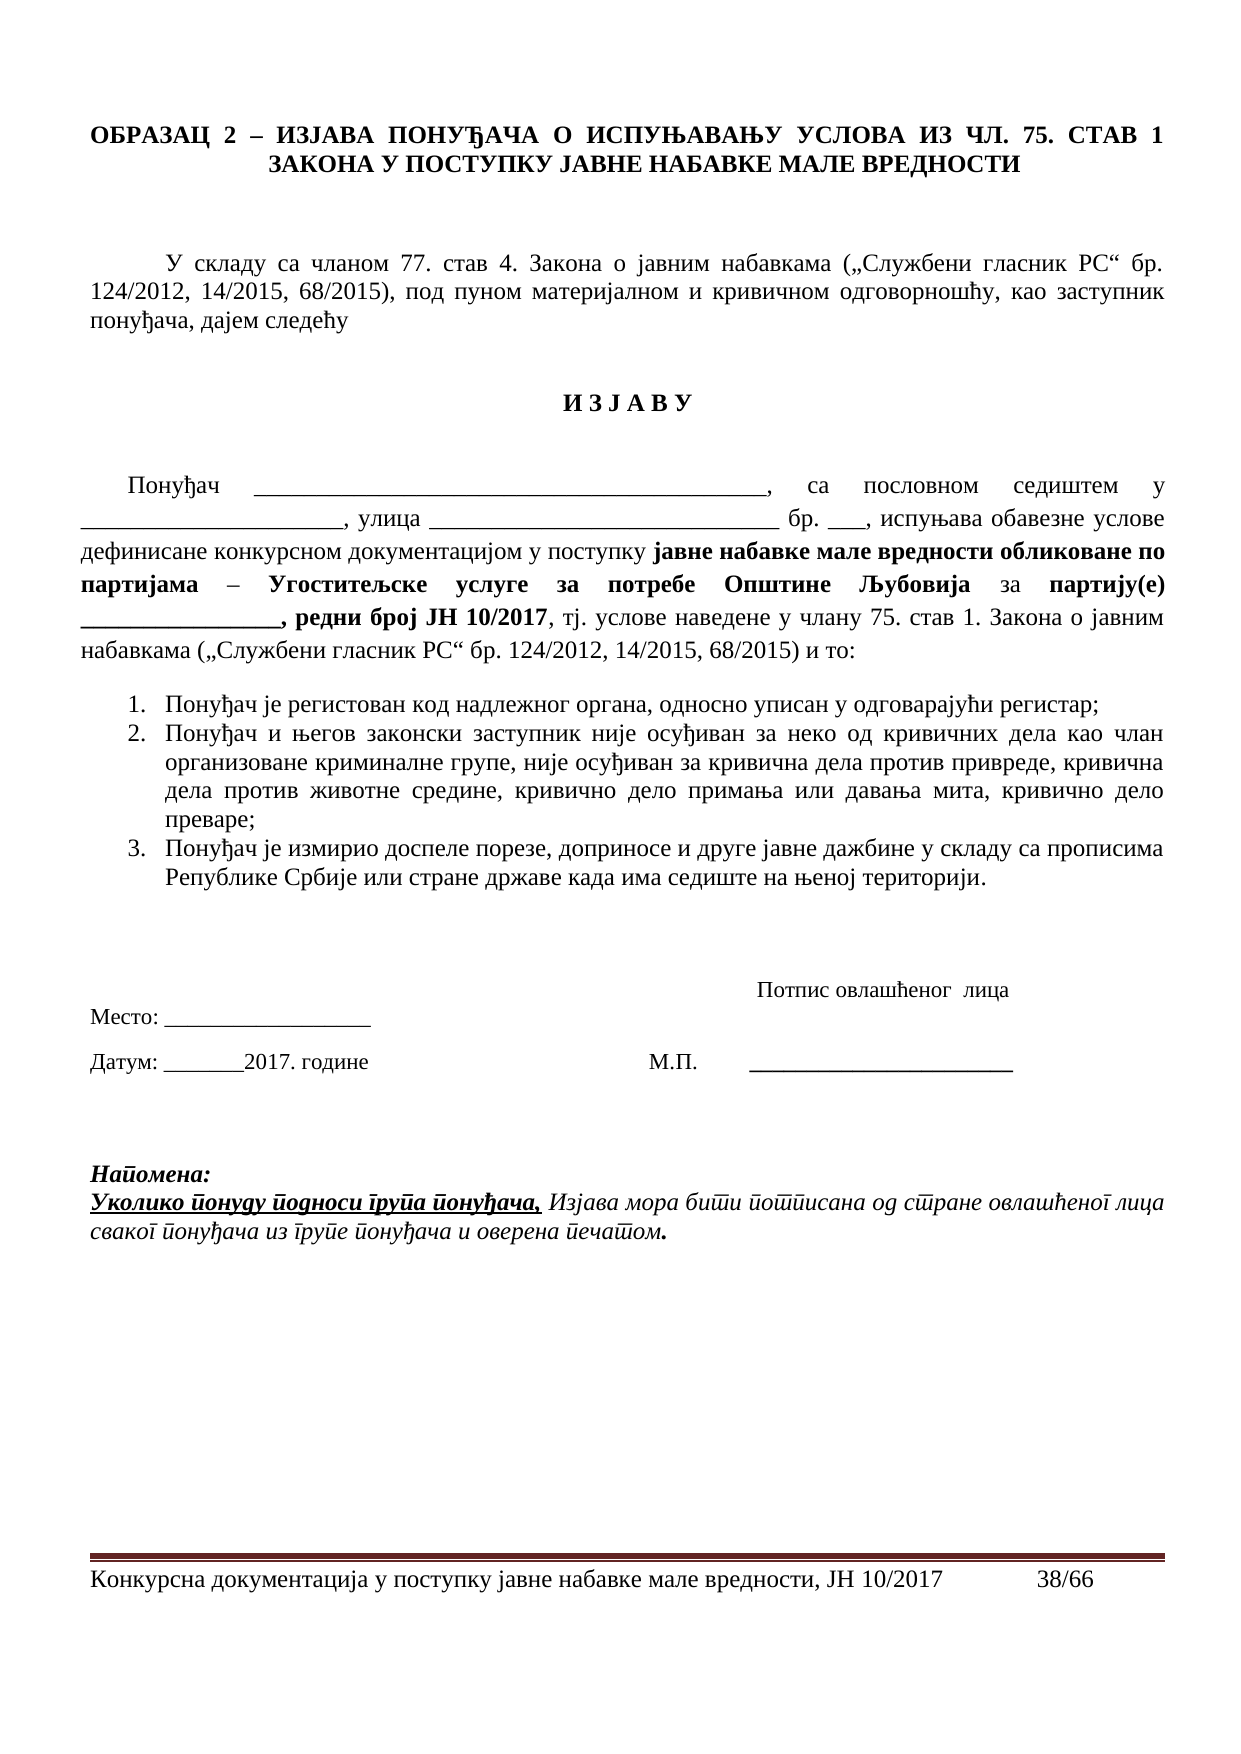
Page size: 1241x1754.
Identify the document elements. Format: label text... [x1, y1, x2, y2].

list Понуђач је измирио доспеле порезе, доприносе и друге јавне дажбине у складу са прописима Републике Србије или стране државе када има седиште на њеној територији. [127, 833, 1165, 890]
text Уколико понуду подноси група понуђача, Изјава мора бити потписана од стране овлашћеног лица сваког понуђача из групе понуђача и оверена печатом. [90, 1187, 1165, 1245]
text И З Ј А В У [90, 388, 1165, 416]
text Потпис овлашћеног лица [90, 977, 1158, 1003]
list Понуђач је регистован код надлежног органа, односно уписан у одговарајући регистар; [127, 689, 1165, 718]
text Место: __________________ [90, 1003, 1165, 1029]
text У складу са чланом 77. став 4. Закона о јавним набавкама („Службени гласник РС“ бр. 124/2012, 14/2015, 68/2015), под пуном материјалном и кривичном одговорношћу, као заступник понуђача, дајем следећу [90, 248, 1165, 334]
text Напомена: [90, 1159, 1165, 1187]
text Датум: _______2017. године M.П. _______________________ [90, 1048, 1165, 1075]
list Понуђач _________________________________________, са пословном седиштем у _____________________, улица ____________________________ бр. ___, испуњава обавезне услове дефинисане конкурсном документацијом у поступку јавне набавке мале вредности обликоване по партијама – Угоститељске услуге за потребе Општине Љубовија за партију(е) ________________, редни број ЈН 10/2017, тј. услове наведене у члану 75. став 1. Закона о јавним набавкама („Службени гласник РС“ бр. 124/2012, 14/2015, 68/2015) и то: [81, 470, 1165, 664]
text ОБРАЗАЦ 2 – ИЗЈАВА ПОНУЂАЧА О ИСПУЊАВАЊУ УСЛОВА ИЗ ЧЛ. 75. СТАВ 1 ЗАКОНА У ПОСТУПКУ ЈАВНЕ НАБАВКЕ МАЛЕ ВРЕДНОСТИ [90, 120, 1165, 178]
list Понуђач и његов законски заступник није осуђиван за неко од кривичних дела као члан организоване криминалне групе, није осуђиван за кривична дела против привреде, кривична дела против животне средине, кривично дело примања или давања мита, кривично дело преваре; [127, 718, 1165, 833]
